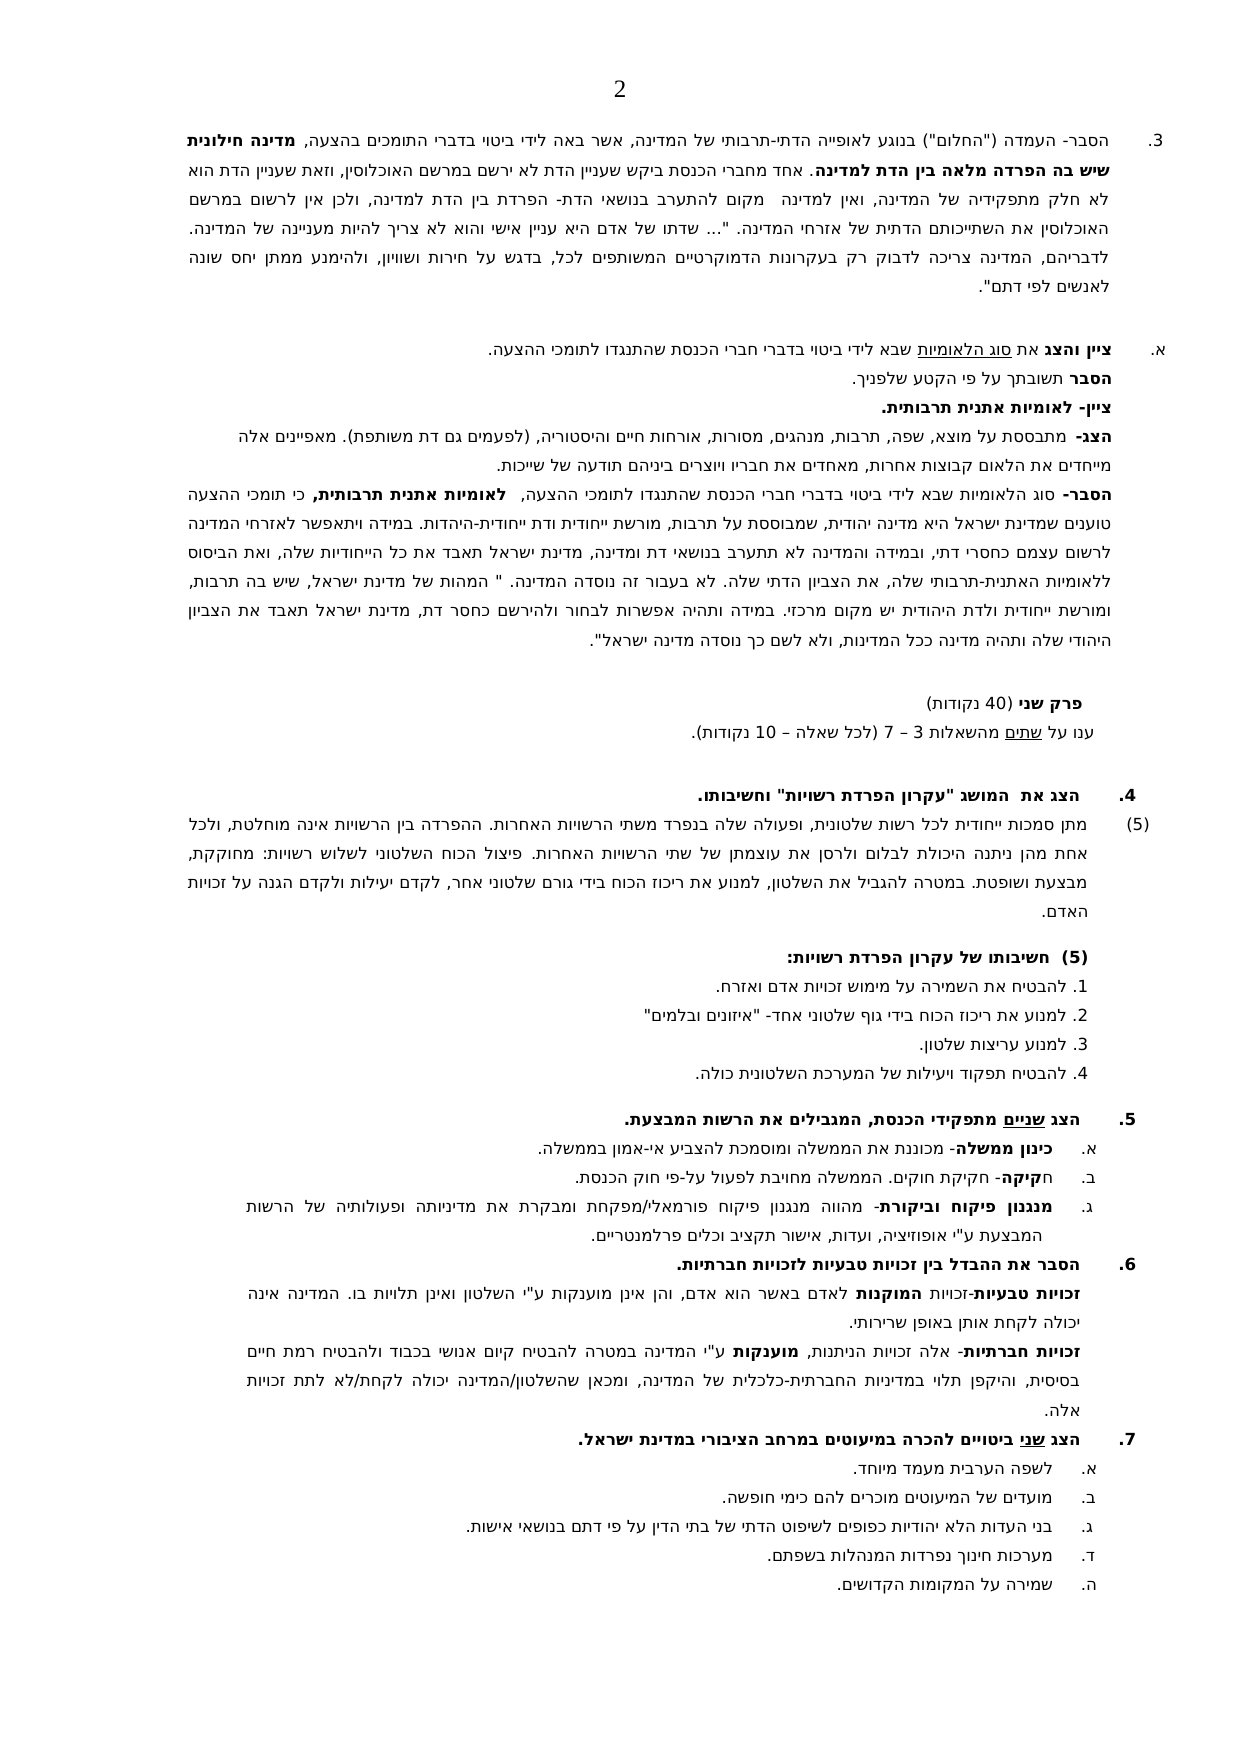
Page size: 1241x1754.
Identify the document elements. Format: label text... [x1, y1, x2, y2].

list הסבר תשובתך על פי הקטע שלפניך. [187, 369, 1112, 388]
list הצג- מתבססת על מוצא, שפה, תרבות, מנהגים, מסורות, אורחות חיים והיסטוריה, (לפעמים גם דת משותפת). מאפיינים אלה מייחדים את הלאום קבוצות אחרות, מאחדים את חבריו ויוצרים ביניהם תודעה של שייכות. [187, 427, 1112, 475]
text ענו על שתים מהשאלות 3 – 7 (לכל שאלה – 10 נקודות). [187, 723, 1094, 742]
list לשפה הערבית מעמד מיוחד. [246, 1458, 1081, 1478]
list כינון ממשלה- מכוננת את הממשלה ומוסמכת להצביע אי-אמון בממשלה. [246, 1139, 1081, 1158]
list זכויות חברתיות- אלה זכויות הניתנות, מוענקות ע"י המדינה במטרה להבטיח קיום אנושי בכבוד ולהבטיח רמת חיים בסיסית, והיקפן תלוי במדיניות החברתית-כלכלית של המדינה, ומכאן שהשלטון/המדינה יכולה לקחת/לא לתת זכויות אלה. [246, 1342, 1081, 1420]
text (5) חשיבותו של עקרון הפרדת רשויות: 1. להבטיח את השמירה על מימוש זכויות אדם ואזרח. 2. למנוע את ריכוז הכוח בידי גוף שלטוני אחד- "איזונים ובלמים" 3. למנוע עריצות שלטון. 4. להבטיח תפקוד ויעילות של המערכת השלטונית כולה. [187, 948, 1088, 1083]
list ציין והצג את סוג הלאומיות שבא לידי ביטוי בדברי חברי הכנסת שהתנגדו לתומכי ההצעה. [187, 340, 1149, 359]
list מועדים של המיעוטים מוכרים להם כימי חופשה. [246, 1488, 1081, 1507]
list חקיקה- חקיקת חוקים. הממשלה מחויבת לפעול על-פי חוק הכנסת. [246, 1168, 1081, 1187]
list פרק שני (40 נקודות) [187, 693, 1082, 713]
list הצג שני ביטויים להכרה במיעוטים במרחב הציבורי במדינת ישראל. [246, 1429, 1118, 1449]
list מתן סמכות ייחודית לכל רשות שלטונית, ופעולה שלה בנפרד משתי הרשויות האחרות. ההפרדה בין הרשויות אינה מוחלטת, ולכל אחת מהן ניתנה היכולת לבלום ולרסן את עוצמתן של שתי הרשויות האחרות. פיצול הכוח השלטוני לשלוש רשויות: מחוקקת, מבצעת ושופטת. במטרה להגביל את השלטון, למנוע את ריכוז הכוח בידי גורם שלטוני אחר, לקדם יעילות ולקדם הגנה על זכויות האדם. [187, 815, 1126, 921]
list מנגנון פיקוח וביקורת- מהווה מנגנון פיקוח פורמאלי/מפקחת ומבקרת את מדיניותה ופעולותיה של הרשות המבצעת ע"י אופוזיציה, ועדות, אישור תקציב וכלים פרלמנטריים. [246, 1197, 1081, 1245]
list מערכות חינוך נפרדות המנהלות בשפתם. [246, 1546, 1081, 1565]
list הסבר את ההבדל בין זכויות טבעיות לזכויות חברתיות. [246, 1255, 1118, 1274]
list זכויות טבעיות-זכויות המוקנות לאדם באשר הוא אדם, והן אינן מוענקות ע"י השלטון ואינן תלויות בו. המדינה אינה יכולה לקחת אותן באופן שרירותי. [246, 1284, 1081, 1333]
list בני העדות הלא יהודיות כפופים לשיפוט הדתי של בתי הדין על פי דתם בנושאי אישות. [187, 1517, 1081, 1536]
list ציין- לאומיות אתנית תרבותית. [187, 398, 1112, 417]
text הסבר- סוג הלאומיות שבא לידי ביטוי בדברי חברי הכנסת שהתנגדו לתומכי ההצעה, לאומיות אתנית תרבותית, כי תומכי ההצעה טוענים שמדינת ישראל היא מדינה יהודית, שמבוססת על תרבות, מורשת ייחודית ודת ייחודית-היהדות. במידה ויתאפשר לאזרחי המדינה לרשום עצמם כחסרי דתי, ובמידה והמדינה לא תתערב בנושאי דת ומדינה, מדינת ישראל תאבד את כל הייחודיות שלה, ואת הביסוס ללאומיות האתנית-תרבותי שלה, את הצביון הדתי שלה. לא בעבור זה נוסדה המדינה. " המהות של מדינת ישראל, שיש בה תרבות, ומורשת ייחודית ולדת היהודית יש מקום מרכזי. במידה ותהיה אפשרות לבחור ולהירשם כחסר דת, מדינת ישראל תאבד את הצביון היהודי שלה ותהיה מדינה ככל המדינות, ולא לשם כך נוסדה מדינה ישראל". [187, 485, 1112, 650]
list הצג שניים מתפקידי הכנסת, המגבילים את הרשות המבצעת. [246, 1110, 1118, 1129]
list הצג את המושג "עקרון הפרדת רשויות" וחשיבותו. [246, 786, 1118, 805]
list שמירה על המקומות הקדושים. [246, 1575, 1081, 1594]
list הסבר- העמדה ("החלום") בנוגע לאופייה הדתי-תרבותי של המדינה, אשר באה לידי ביטוי בדברי התומכים בהצעה, מדינה חילונית שיש בה הפרדה מלאה בין הדת למדינה. אחד מחברי הכנסת ביקש שעניין הדת לא ירשם במרשם האוכלוסין, וזאת שעניין הדת הוא לא חלק מתפקידיה של המדינה, ואין למדינה מקום להתערב בנושאי הדת- הפרדת בין הדת למדינה, ולכן אין לרשום במרשם האוכלוסין את השתייכותם הדתית של אזרחי המדינה. "... שדתו של אדם היא עניין אישי והוא לא צריך להיות מעניינה של המדינה. לדבריהם, המדינה צריכה לדבוק רק בעקרונות הדמוקרטיים המשותפים לכל, בדגש על חירות ושוויון, ולהימנע ממתן יחס שונה לאנשים לפי דתם". [187, 131, 1147, 296]
